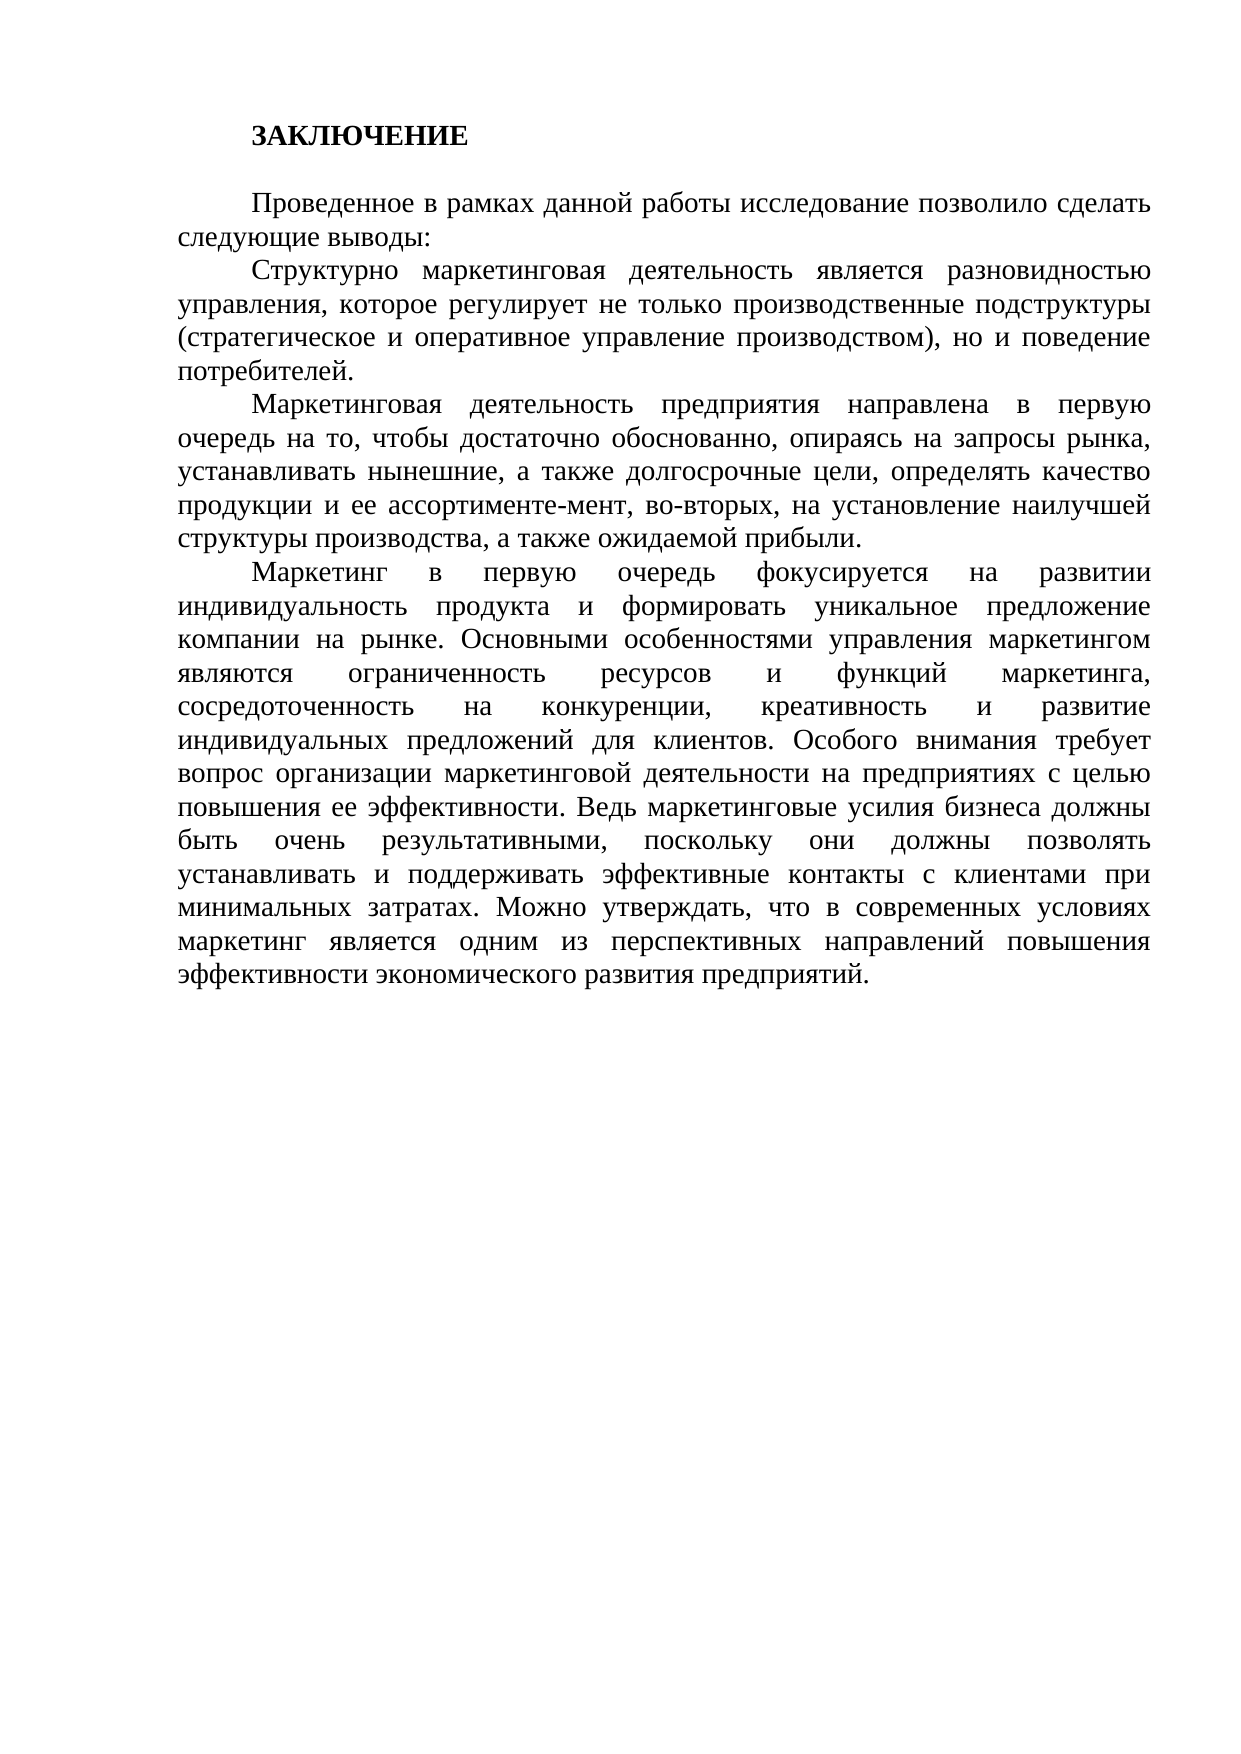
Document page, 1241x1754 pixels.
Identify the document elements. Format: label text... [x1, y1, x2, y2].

text Проведенное в рамках данной работы исследование позволило сделать следующие выводы: [177, 185, 1152, 252]
text Маркетинг в первую очередь фокусируется на развитии индивидуальность продукта и формировать уникальное предложение компании на рынке. Основными особенностями управления маркетингом являются ограниченность ресурсов и функций маркетинга, сосредоточенность на конкуренции, креативность и развитие индивидуальных предложений для клиентов. Особого внимания требует вопрос организации маркетинговой деятельности на предприятиях с целью повышения ее эффективности. Ведь маркетинговые усилия бизнеса должны быть очень результативными, поскольку они должны позволять устанавливать и поддерживать эффективные контакты с клиентами при минимальных затратах. Можно утверждать, что в современных условиях маркетинг является одним из перспективных направлений повышения эффективности экономического развития предприятий. [177, 554, 1152, 990]
text Структурно маркетинговая деятельность является разновидностью управления, которое регулирует не только производственные подструктуры (стратегическое и оперативное управление производством), но и поведение потребителей. [177, 252, 1152, 386]
text Маркетинговая деятельность предприятия направлена в первую очередь на то, чтобы достаточно обоснованно, опираясь на запросы рынка, устанавливать нынешние, а также долгосрочные цели, определять качество продукции и ее ассортименте-мент, во-вторых, на установление наилучшей структуры производства, а также ожидаемой прибыли. [177, 386, 1152, 554]
subtitle ЗАКЛЮЧЕНИЕ [177, 118, 1152, 152]
